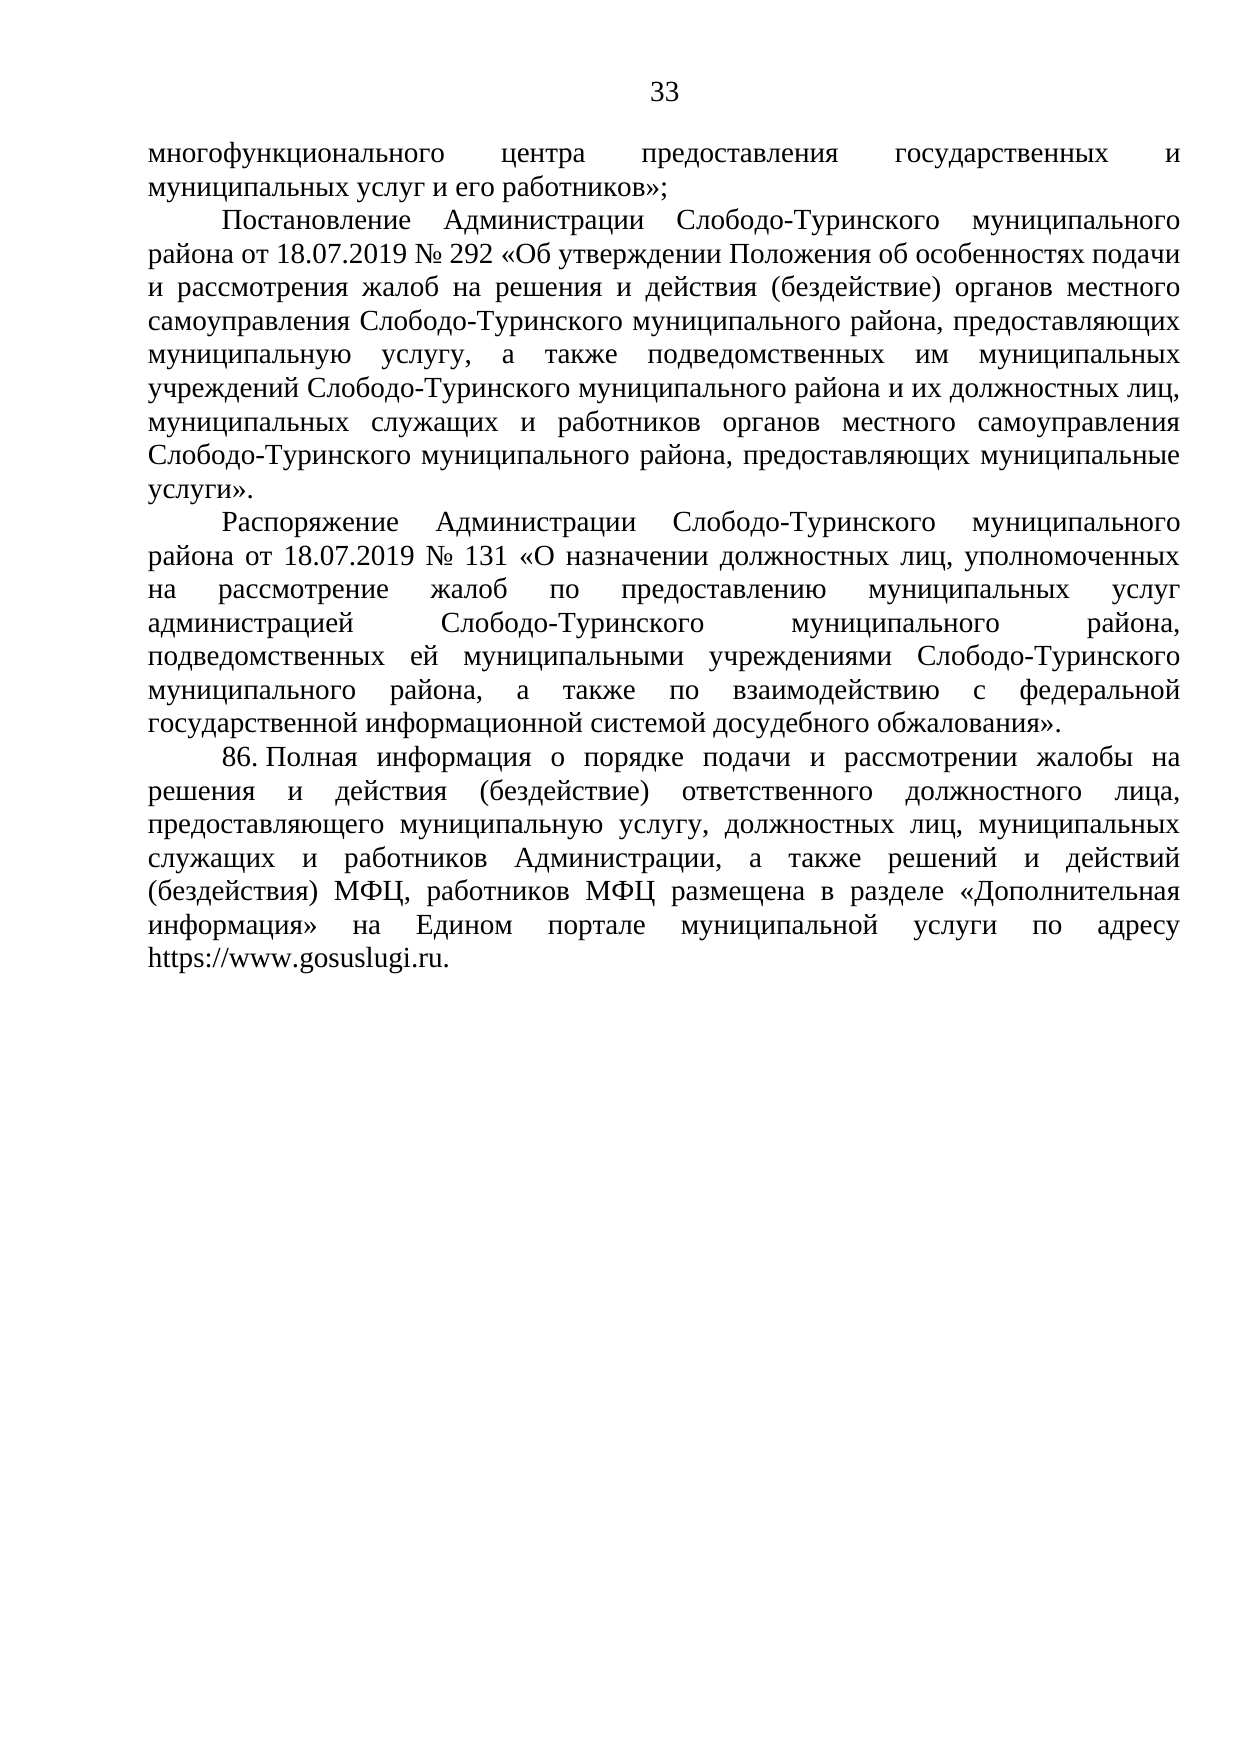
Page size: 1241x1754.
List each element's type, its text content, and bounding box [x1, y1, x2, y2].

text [148, 135, 1181, 202]
text Постановление Администрации Слободо-Туринского муниципального района от 18.07.2019 № 292 «Об утверждении Положения об особенностях подачи и рассмотрения жалоб на решения и действия (бездействие) органов местного самоуправления Слободо-Туринского муниципального района, предоставляющих муниципальную услугу, а также подведомственных им муниципальных учреждений Слободо-Туринского муниципального района и их должностных лиц, муниципальных служащих и работников органов местного самоуправления Слободо-Туринского муниципального района, предоставляющих муниципальные услуги». [148, 202, 1181, 504]
text Распоряжение Администрации Слободо-Туринского муниципального района от 18.07.2019 № 131 «О назначении должностных лиц, уполномоченных на рассмотрение жалоб по предоставлению муниципальных услуг администрацией Слободо-Туринского муниципального района, подведомственных ей муниципальными учреждениями Слободо-Туринского муниципального района, а также по взаимодействию с федеральной государственной информационной системой досудебного обжалования». [148, 504, 1181, 739]
text 86. Полная информация о порядке подачи и рассмотрении жалобы на решения и действия (бездействие) ответственного должностного лица, предоставляющего муниципальную услугу, должностных лиц, муниципальных служащих и работников Администрации, а также решений и действий (бездействия) МФЦ, работников МФЦ размещена в разделе «Дополнительная информация» на Едином портале муниципальной услуги по адресу https://www.gosuslugi.ru. [148, 739, 1181, 974]
